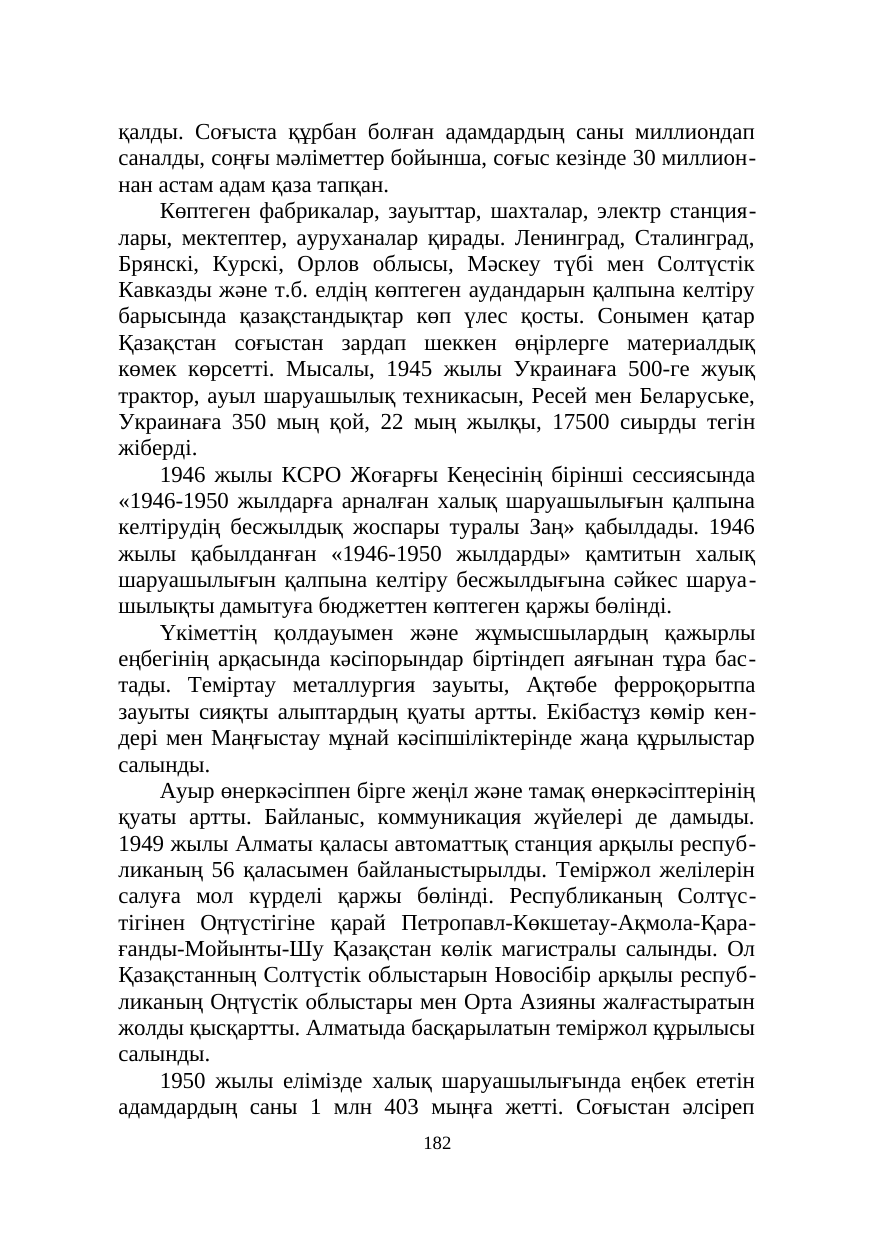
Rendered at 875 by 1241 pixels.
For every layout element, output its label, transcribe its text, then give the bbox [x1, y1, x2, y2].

text Көптеген фабрикалар, зауыттар, шахталар, электр станциялары, мектептер, ауруханалар қирады. Ленинград, Сталинград, Брянскі, Курскі, Орлов облысы, Мәскеу түбі мен Солтүстік Кавказды және т.б. елдің көптеген аудандарын қалпына келтіру барысында қазақстандықтар көп үлес қосты. Сонымен қатар Қазақстан соғыстан зардап шеккен өңірлерге материалдық көмек көрсетті. Мысалы, 1945 жылы Украинаға 500-ге жуық трактор, ауыл шаруашылық техникасын, Ресей мен Беларуське, Украинаға 350 мың қой, 22 мың жылқы, 17500 сиырды тегін жіберді. [118, 197, 756, 461]
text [118, 118, 756, 197]
text 1946 жылы КСРО Жоғарғы Кеңесінің бірінші сессиясында «1946-1950 жылдарға арналған халық шаруашылығын қалпына келтірудің бесжылдық жоспары туралы Заң» қабылдады. 1946 жылы қабылданған «1946-1950 жылдарды» қамтитын халық шаруашылығын қалпына келтіру бесжылдығына сәйкес шаруашылықты дамытуға бюджеттен көптеген қаржы бөлінді. [118, 461, 756, 619]
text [118, 1067, 756, 1119]
text Ауыр өнеркәсіппен бірге жеңіл және тамақ өнеркәсіптерінің қуаты артты. Байланыс, коммуникация жүйелері де дамыды. 1949 жылы Алматы қаласы автоматтық станция арқылы республиканың 56 қаласымен байланыстырылды. Теміржол желілерін салуға мол күрделі қаржы бөлінді. Республиканың Солтүстігінен Оңтүстігіне қарай Петропавл-Көкшетау-Ақмола-Қарағанды-Мойынты-Шу Қазақстан көлік магистралы салынды. Ол Қазақстанның Солтүстік облыстарын Новосібір арқылы республиканың Оңтүстік облыстары мен Орта Азияны жалғастыратын жолды қысқартты. Алматыда басқарылатын теміржол құрылысы салынды. [118, 777, 756, 1067]
text Үкіметтің қолдауымен және жұмысшылардың қажырлы еңбегінің арқасында кәсіпорындар біртіндеп аяғынан тұра бастады. Теміртау металлургия зауыты, Ақтөбе ферроқорытпа зауыты сияқты алыптардың қуаты артты. Екібастұз көмір кендері мен Маңғыстау мұнай кәсіпшіліктерінде жаңа құрылыстар салынды. [118, 619, 756, 777]
